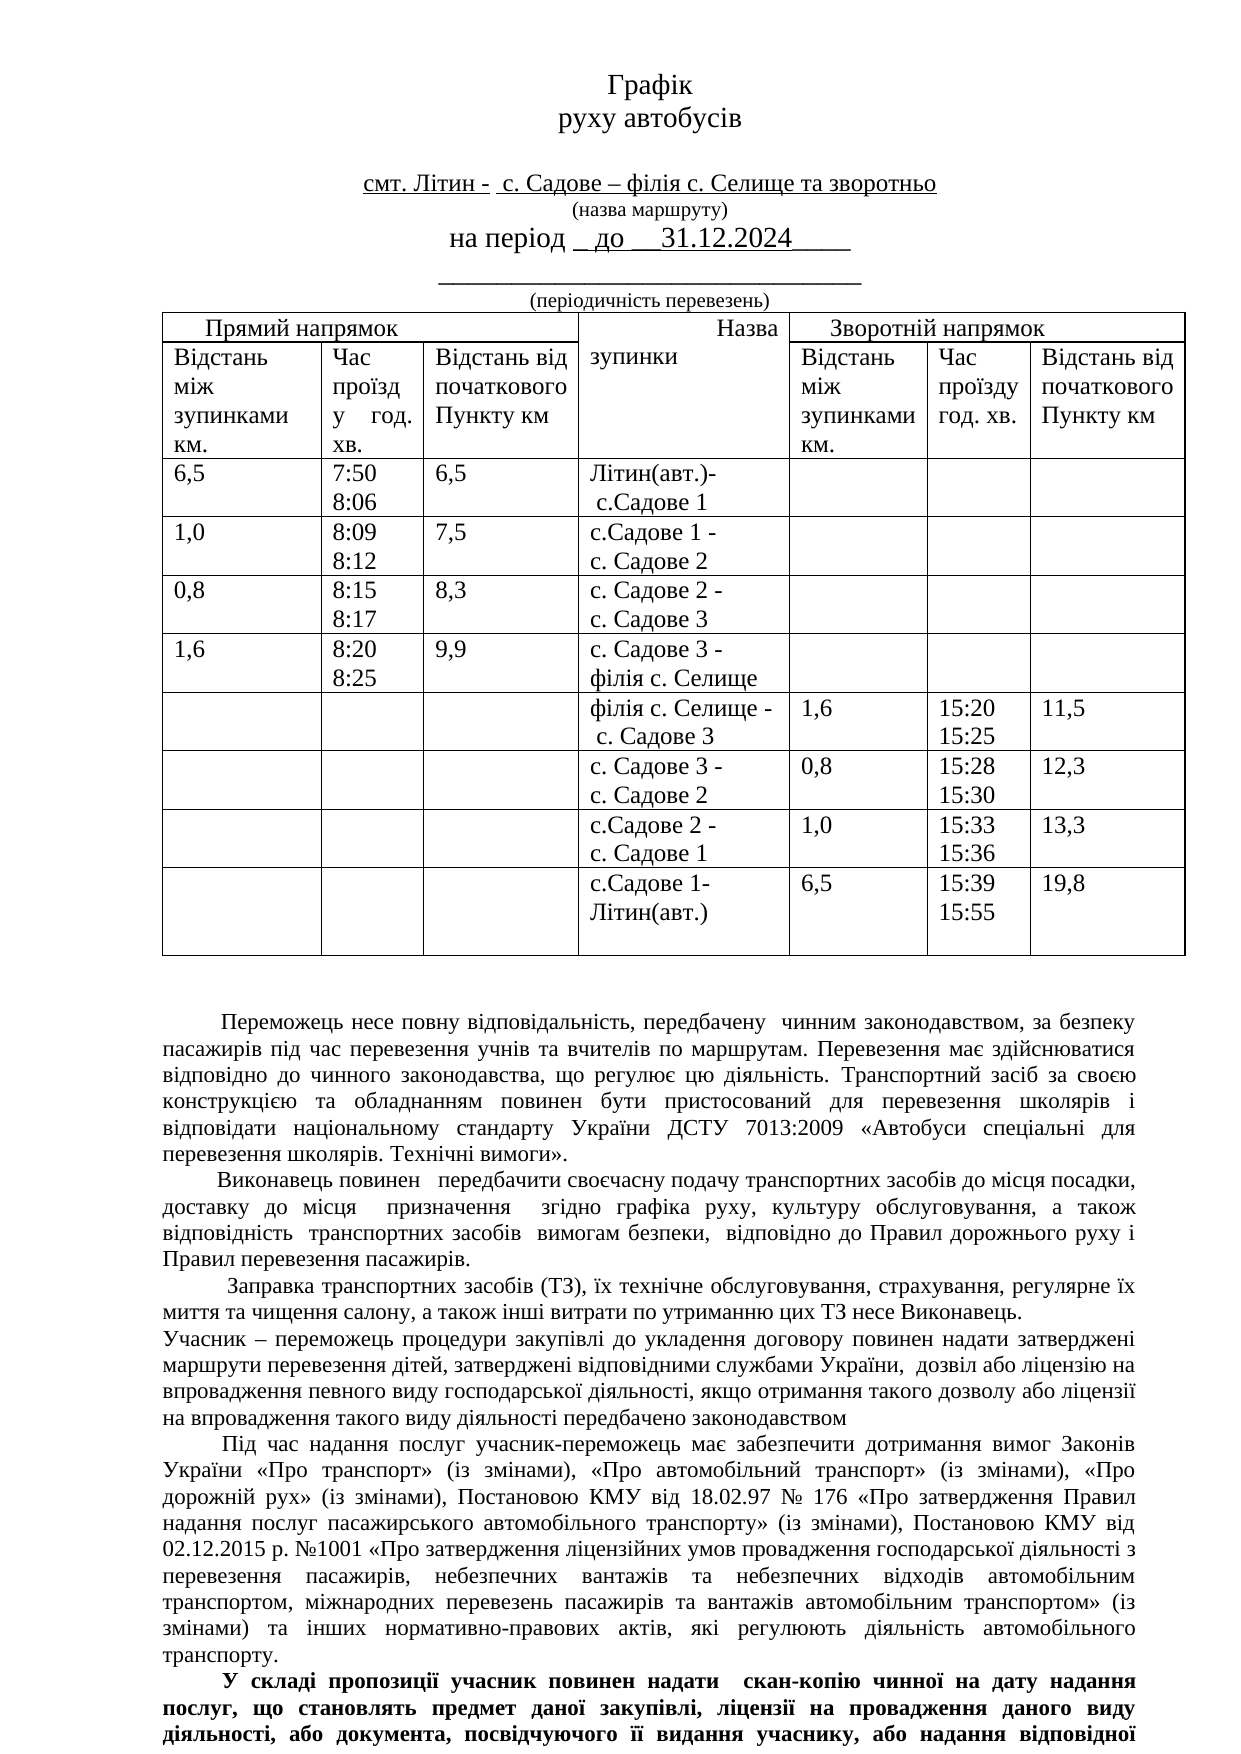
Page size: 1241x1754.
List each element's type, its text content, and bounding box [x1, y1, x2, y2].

table_cell 15:39 15:55 [928, 868, 1030, 954]
table_cell 6,5 [424, 459, 578, 516]
text руху автобусів [162, 101, 1137, 134]
table_cell [163, 751, 321, 809]
table_cell філія с. Селище - с. Садове 3 [579, 693, 789, 750]
text Виконавець повинен передбачити своєчасну подачу транспортних засобів до місця посадки, доставку до місця призначення згідно графіка руху, культуру обслуговування, а також відповідність транспортних засобів вимогам безпеки, відповідно до Правил дорожнього руху і Правил перевезення пасажирів. [162, 1166, 1137, 1272]
table_header Прямий напрямок [163, 313, 578, 341]
table_cell с.Садове 1 - с. Садове 2 [579, 517, 789, 574]
table_cell 15:28 15:30 [928, 751, 1030, 809]
table_cell 9,9 [424, 634, 578, 692]
table_cell [1031, 517, 1184, 574]
table_cell [424, 810, 578, 867]
table_cell с. Садове 3 - с. Садове 2 [579, 751, 789, 809]
table_cell [1031, 459, 1184, 516]
table_cell 1,6 [163, 634, 321, 692]
table_cell [163, 810, 321, 867]
text Під час надання послуг учасник-переможець має забезпечити дотримання вимог Законів України «Про транспорт» (із змінами), «Про автомобільний транспорт» (із змінами), «Про дорожній рух» (із змінами), Постановою КМУ від 18.02.97 № 176 «Про затвердження Правил надання послуг пасажирського автомобільного транспорту» (із змінами), Постановою КМУ від 02.12.2015 р. №1001 «Про затвердження ліцензійних умов провадження господарської діяльності з перевезення пасажирів, небезпечних вантажів та небезпечних відходів автомобільним транспортом, міжнародних перевезень пасажирів та вантажів автомобільним транспортом» (із змінами) та інших нормативно-правових актів, які регулюють діяльність автомобільного транспорту. [162, 1430, 1137, 1667]
table_cell [163, 693, 321, 750]
text смт. Літин - с. Садове – філія с. Селище та зворотньо [162, 168, 1137, 196]
table_cell Час проїзду год. хв. [322, 343, 423, 457]
table_cell 15:33 15:36 [928, 810, 1030, 867]
table_cell [928, 576, 1030, 633]
table_cell 1,6 [790, 693, 927, 750]
text (назва маршруту) [162, 196, 1137, 221]
table_cell [928, 459, 1030, 516]
text (періодичність перевезень) [162, 288, 1137, 312]
table_cell с. Садове 2 - с. Садове 3 [579, 576, 789, 633]
table_cell Час проїзду год. хв. [928, 343, 1030, 457]
text Учасник – переможець процедури закупівлі до укладення договору повинен надати затверджені маршрути перевезення дітей, затверджені відповідними службами України, дозвіл або ліцензію на впровадження певного виду господарської діяльності, якщо отримання такого дозволу або ліцензії на впровадження такого виду діяльності передбачено законодавством [162, 1324, 1137, 1430]
table_cell 1,0 [790, 810, 927, 867]
text Переможець несе повну відповідальність, передбачену чинним законодавством, за безпеку пасажирів під час перевезення учнів та вчителів по маршрутам. Перевезення має здійснюватися відповідно до чинного законодавства, що регулює цю діяльність. Транспортний засіб за своєю конструкцією та обладнанням повинен бути пристосований для перевезення школярів і відповідати національному стандарту України ДСТУ 7013:2009 «Автобуси спеціальні для перевезення школярів. Технічні вимоги». [162, 1008, 1137, 1166]
table_cell [424, 868, 578, 954]
table_cell [322, 810, 423, 867]
table_cell 19,8 [1031, 868, 1184, 954]
table_cell [790, 634, 927, 692]
table_cell [1031, 634, 1184, 692]
table_cell [790, 459, 927, 516]
table_cell [322, 868, 423, 954]
text Графік [162, 67, 1137, 101]
table_cell 8,3 [424, 576, 578, 633]
table_cell 8:20 8:25 [322, 634, 423, 692]
table_cell 0,8 [163, 576, 321, 633]
table_cell с.Садове 1- Літин(авт.) [579, 868, 789, 954]
table_cell с. Садове 3 - філія с. Селище [579, 634, 789, 692]
table_cell 7,5 [424, 517, 578, 574]
table_cell с.Садове 2 - с. Садове 1 [579, 810, 789, 867]
text на період _ до __31.12.2024____ [162, 221, 1137, 254]
table_cell [424, 751, 578, 809]
table_cell 6,5 [163, 459, 321, 516]
table_cell 11,5 [1031, 693, 1184, 750]
table_cell [928, 517, 1030, 574]
table_cell 6,5 [790, 868, 927, 954]
table_cell [322, 751, 423, 809]
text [162, 1667, 1137, 1746]
table_cell [1031, 576, 1184, 633]
table_cell Відстань від початкового Пункту км [424, 343, 578, 457]
table_cell [163, 868, 321, 954]
text Заправка транспортних засобів (ТЗ), їх технічне обслуговування, страхування, регулярне їх миття та чищення салону, а також інші витрати по утриманню цих ТЗ несе Виконавець. [162, 1272, 1137, 1324]
text _____________________________ [162, 254, 1137, 288]
table_cell Літин(авт.)- с.Садове 1 [579, 459, 789, 516]
table_cell [322, 693, 423, 750]
table_cell [790, 576, 927, 633]
table_cell [790, 517, 927, 574]
table_cell 13,3 [1031, 810, 1184, 867]
table_cell [928, 634, 1030, 692]
table_cell 1,0 [163, 517, 321, 574]
table_cell 8:15 8:17 [322, 576, 423, 633]
table_header Зворотній напрямок [790, 313, 1184, 341]
table_cell 8:09 8:12 [322, 517, 423, 574]
table_cell 12,3 [1031, 751, 1184, 809]
table_cell 7:50 8:06 [322, 459, 423, 516]
table_cell 0,8 [790, 751, 927, 809]
table_cell Відстань між зупинками км. [790, 343, 927, 457]
table_cell [424, 693, 578, 750]
table_cell Відстань від початкового Пункту км [1031, 343, 1184, 457]
table_cell Відстань між зупинками км. [163, 343, 321, 457]
table_header Назва зупинки [579, 313, 789, 457]
table_cell 15:20 15:25 [928, 693, 1030, 750]
